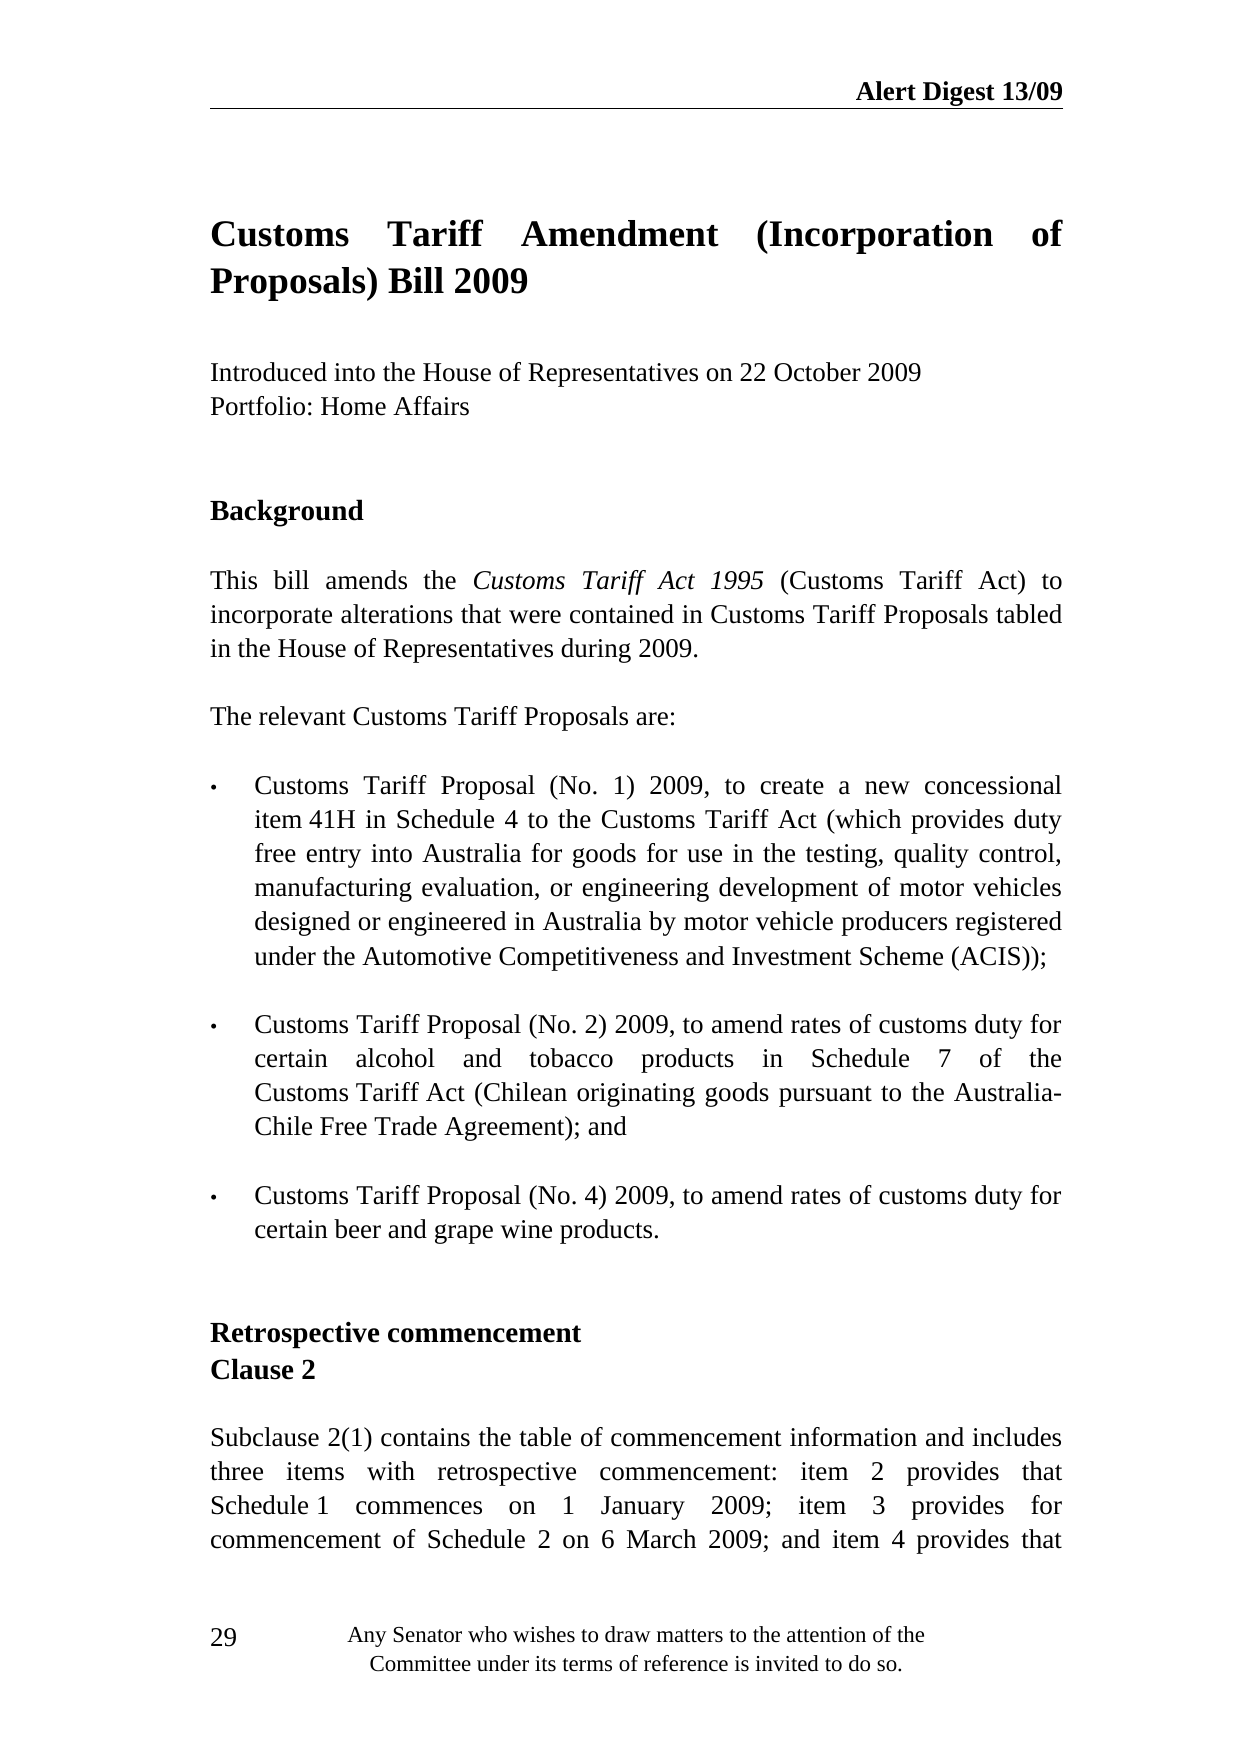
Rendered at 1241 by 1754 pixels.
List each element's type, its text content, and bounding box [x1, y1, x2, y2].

text Background [210, 493, 1063, 526]
text The relevant Customs Tariff Proposals are: [210, 701, 1063, 732]
text This bill amends the Customs Tariff Act 1995 (Customs Tariff Act) to incorporate alterations that were contained in Customs Tariff Proposals tabled in the House of Representatives during 2009. [210, 564, 1063, 663]
list Customs Tariff Proposal (No. 2) 2009, to amend rates of customs duty for certain alcohol and tobacco products in Schedule 7 of the Customs Tariff Act (Chilean originating goods pursuant to the Australia-Chile Free Trade Agreement); and [210, 1008, 1063, 1142]
list Customs Tariff Proposal (No. 4) 2009, to amend rates of customs duty for certain beer and grape wine products. [210, 1179, 1063, 1244]
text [210, 1421, 1063, 1554]
text Portfolio: Home Affairs [210, 390, 1063, 421]
list Customs Tariff Proposal (No. 1) 2009, to create a new concessional item 41H in Schedule 4 to the Customs Tariff Act (which provides duty free entry into Australia for goods for use in the testing, quality control, manufacturing evaluation, or engineering development of motor vehicles designed or engineered in Australia by motor vehicle producers registered under the Automotive Competitiveness and Investment Scheme (ACIS)); [210, 769, 1063, 971]
text Introduced into the House of Representatives on 22 October 2009 [210, 356, 1063, 387]
text Clause 2 [210, 1352, 1063, 1386]
text Retrospective commencement [210, 1316, 1063, 1349]
text Customs Tariff Amendment (Incorporation of Proposals) Bill 2009 [210, 211, 1063, 302]
